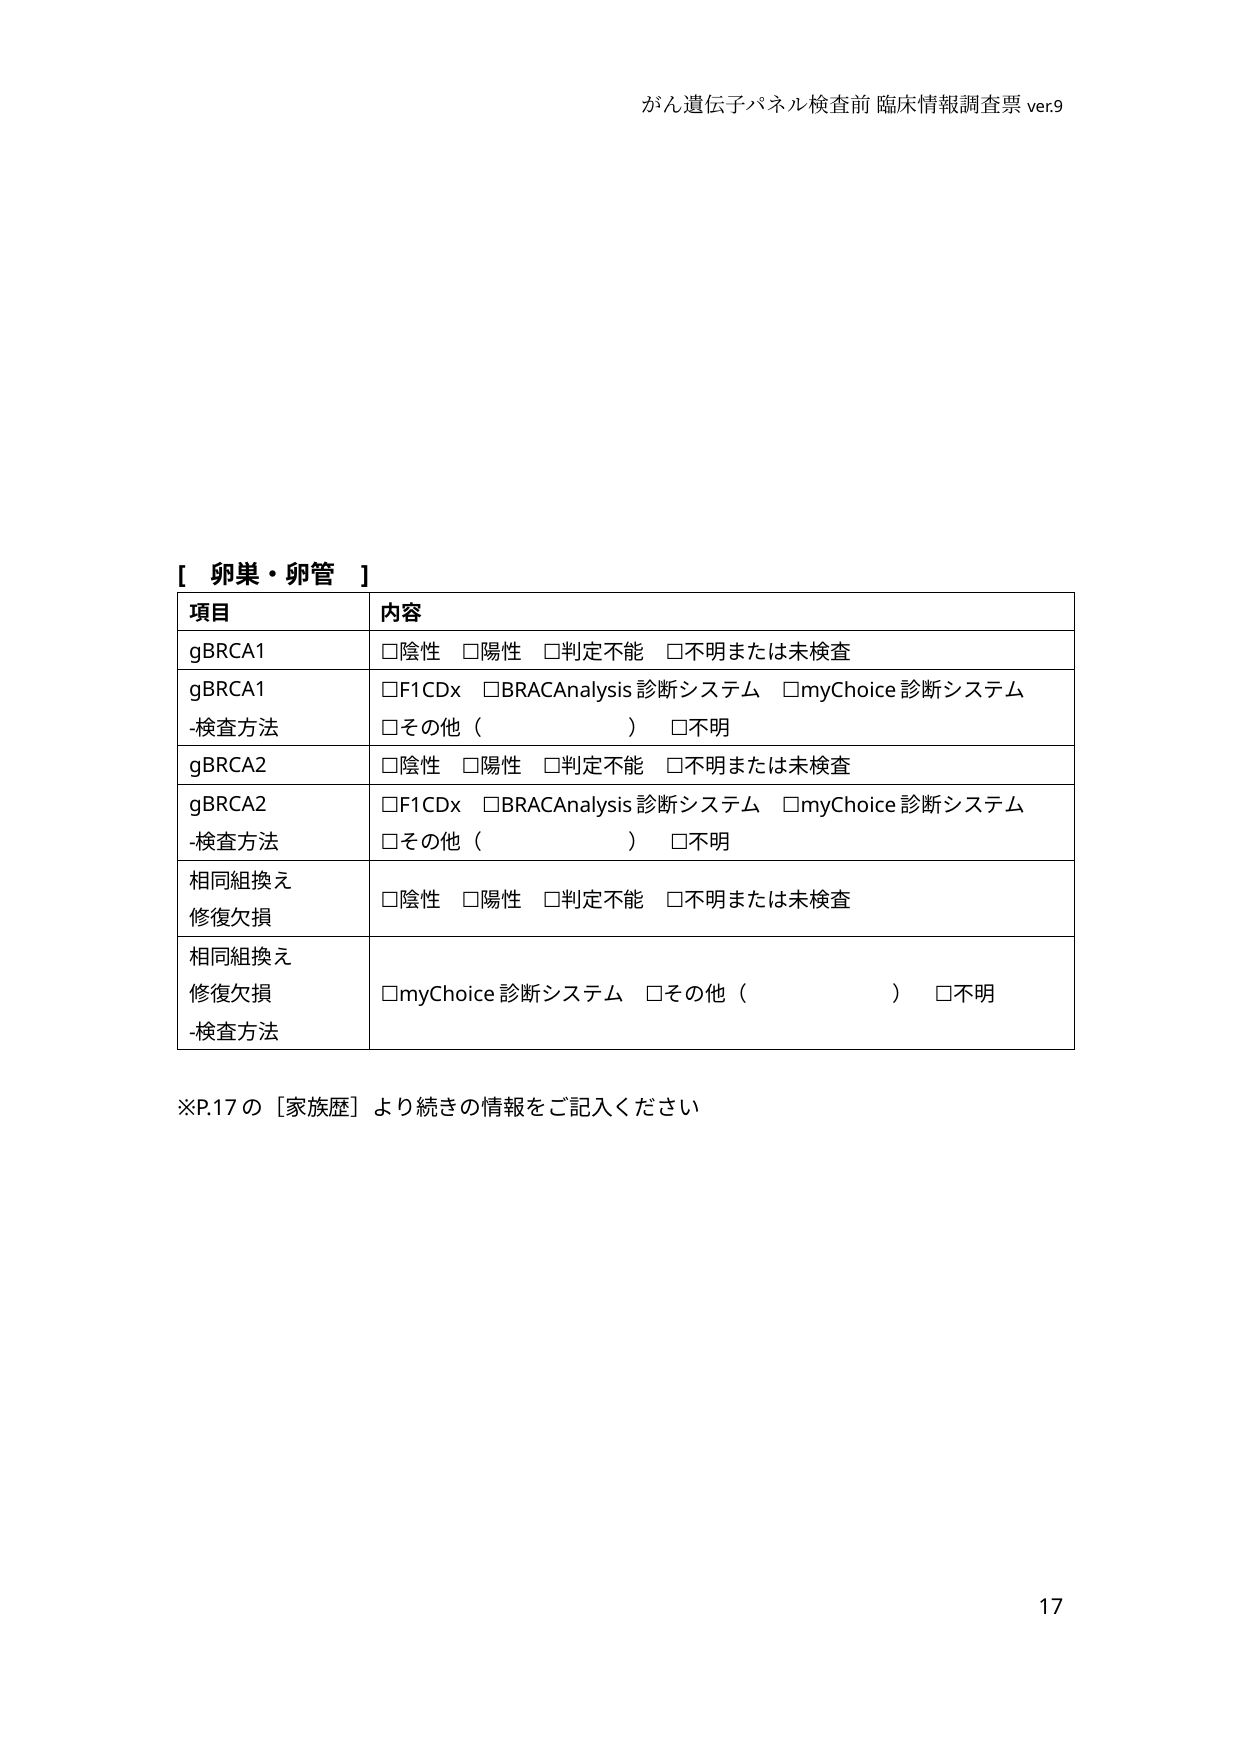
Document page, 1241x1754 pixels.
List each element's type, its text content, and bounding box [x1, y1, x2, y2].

table_header 内容 [370, 593, 1074, 630]
table_cell gBRCA2 -検査方法 [178, 785, 369, 859]
table_cell myChoice診断システム その他（ ） 不明 [370, 937, 1074, 1049]
table_cell 陰性 陽性 判定不能 不明または未検査 [370, 631, 1074, 669]
table_cell gBRCA1 [178, 631, 369, 669]
table_cell 相同組換え 修復欠損 -検査方法 [178, 937, 369, 1049]
table_cell 相同組換え 修復欠損 [178, 861, 369, 936]
table_cell gBRCA1 -検査方法 [178, 670, 369, 745]
table_cell F1CDx BRACAnalysis診断システム myChoice診断システム その他（ ） 不明 [370, 670, 1074, 745]
table_cell 陰性 陽性 判定不能 不明または未検査 [370, 746, 1074, 783]
table_cell F1CDx BRACAnalysis診断システム myChoice診断システム その他（ ） 不明 [370, 785, 1074, 859]
text [ 卵巣・卵管 ] [177, 554, 1063, 592]
text ※P.17の［家族歴］より続きの情報をご記入ください [177, 1088, 1063, 1125]
table_header 項目 [178, 593, 369, 630]
table_cell gBRCA2 [178, 746, 369, 783]
table_cell 陰性 陽性 判定不能 不明または未検査 [370, 861, 1074, 936]
